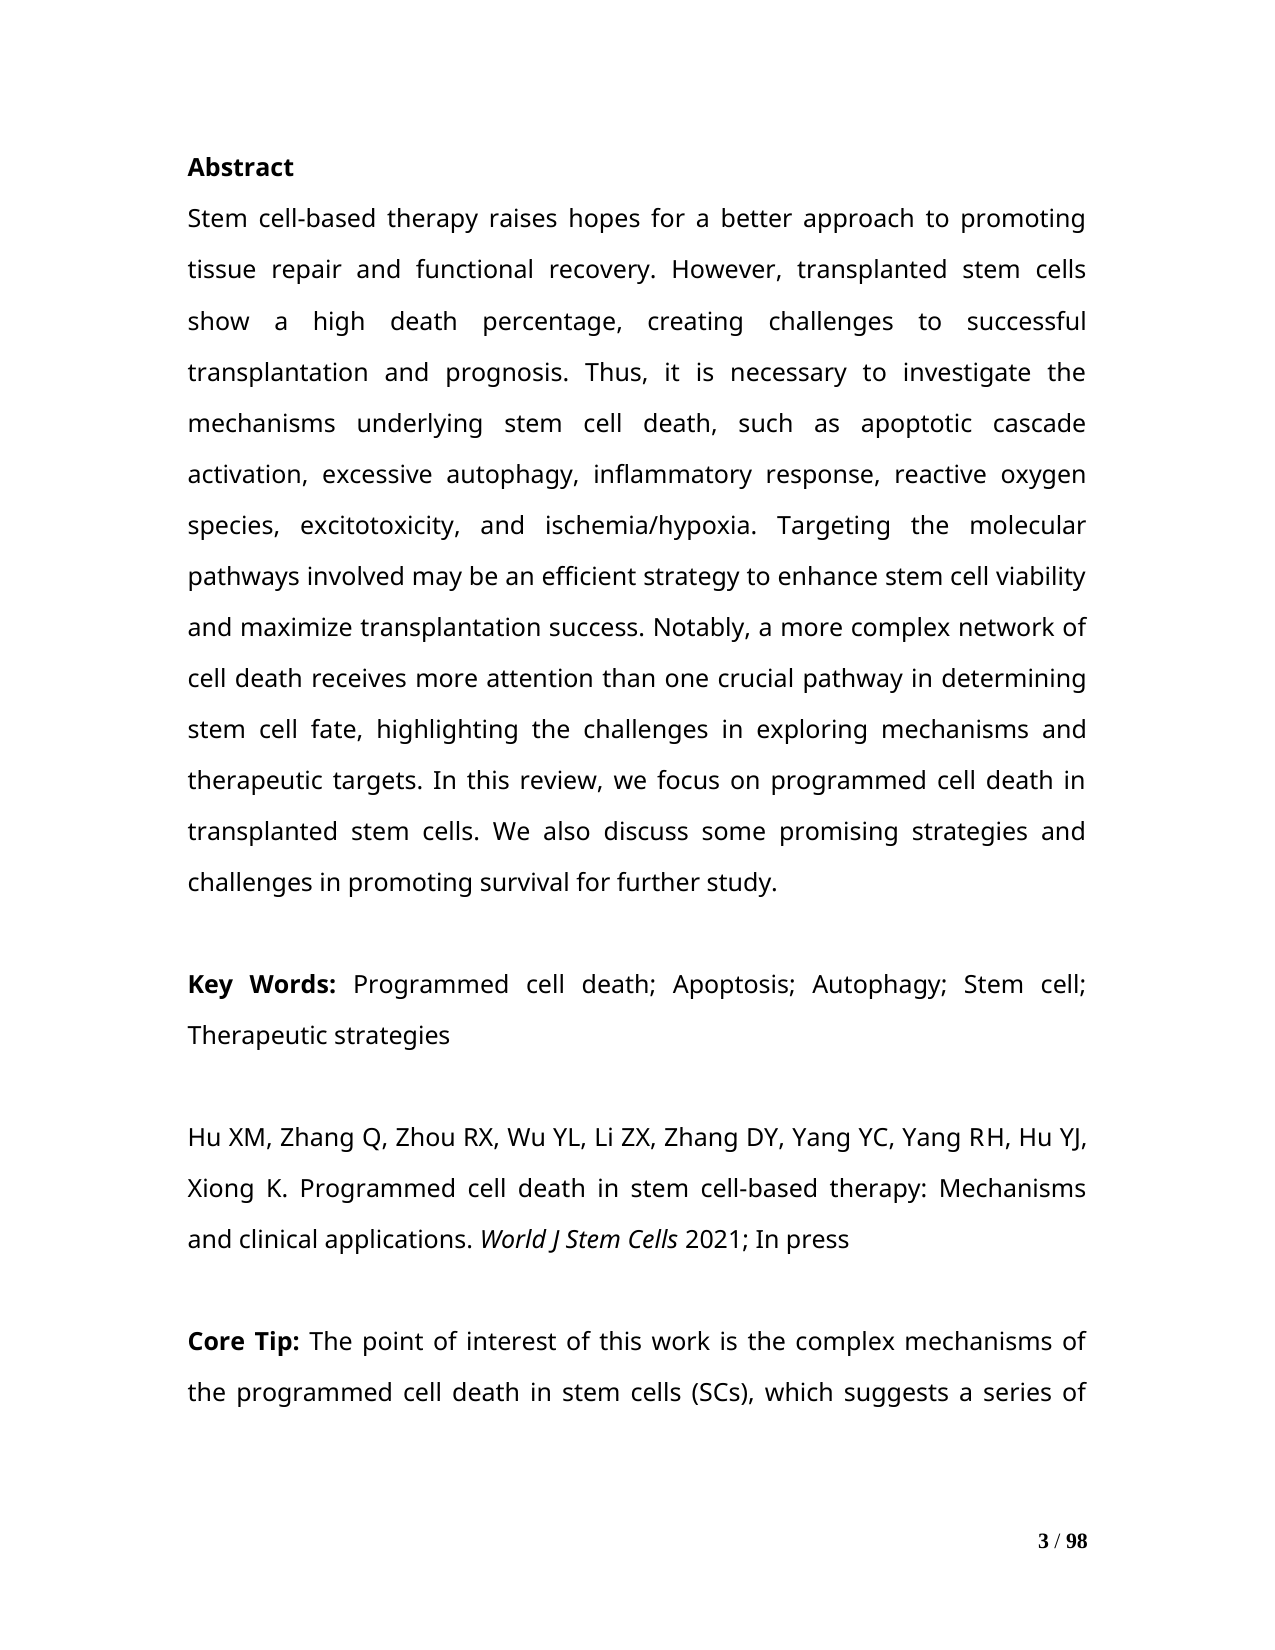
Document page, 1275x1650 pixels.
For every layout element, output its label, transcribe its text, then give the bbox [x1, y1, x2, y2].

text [187, 1324, 1087, 1409]
text Abstract [187, 150, 1087, 184]
text Hu XM, Zhang Q, Zhou RX, Wu YL, Li ZX, Zhang DY, Yang YC, Yang Rh, Hu YJ, Xiong K. Programmed cell death in stem cell-based therapy: Mechanisms and clinical applications. World J Stem Cells 2021; In press [187, 1120, 1087, 1256]
text Stem cell-based therapy raises hopes for a better approach to promoting tissue repair and functional recovery. However, transplanted stem cells show a high death percentage, creating challenges to successful transplantation and prognosis. Thus, it is necessary to investigate the mechanisms underlying stem cell death, such as apoptotic cascade activation, excessive autophagy, inflammatory response, reactive oxygen species, excitotoxicity, and ischemia/hypoxia. Targeting the molecular pathways involved may be an efficient strategy to enhance stem cell viability and maximize transplantation success. Notably, a more complex network of cell death receives more attention than one crucial pathway in determining stem cell fate, highlighting the challenges in exploring mechanisms and therapeutic targets. In this review, we focus on programmed cell death in transplanted stem cells. We also discuss some promising strategies and challenges in promoting survival for further study. [187, 201, 1087, 899]
text Key Words: Programmed cell death; Apoptosis; Autophagy; Stem cell; Therapeutic strategies [187, 967, 1087, 1052]
